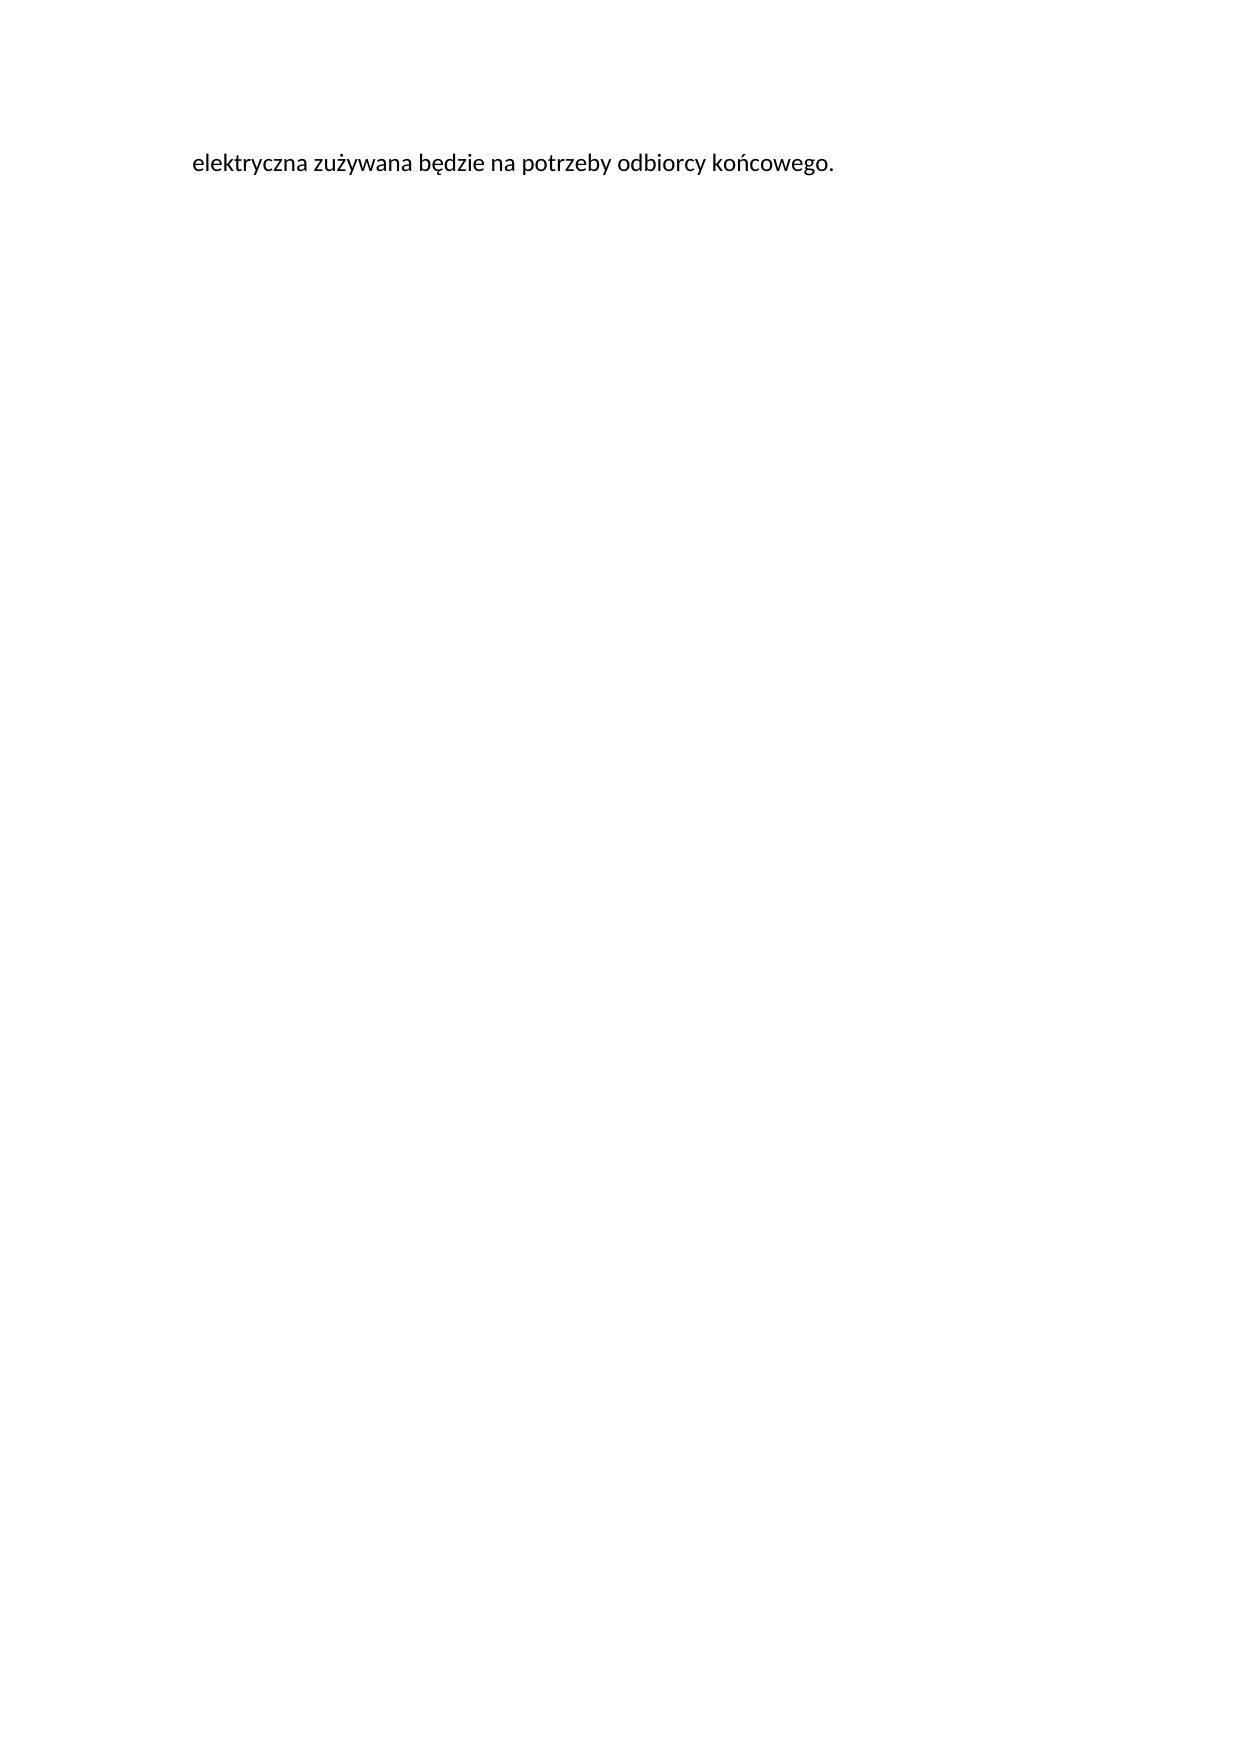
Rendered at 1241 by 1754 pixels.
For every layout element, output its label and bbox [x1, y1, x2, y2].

list [148, 148, 1093, 178]
